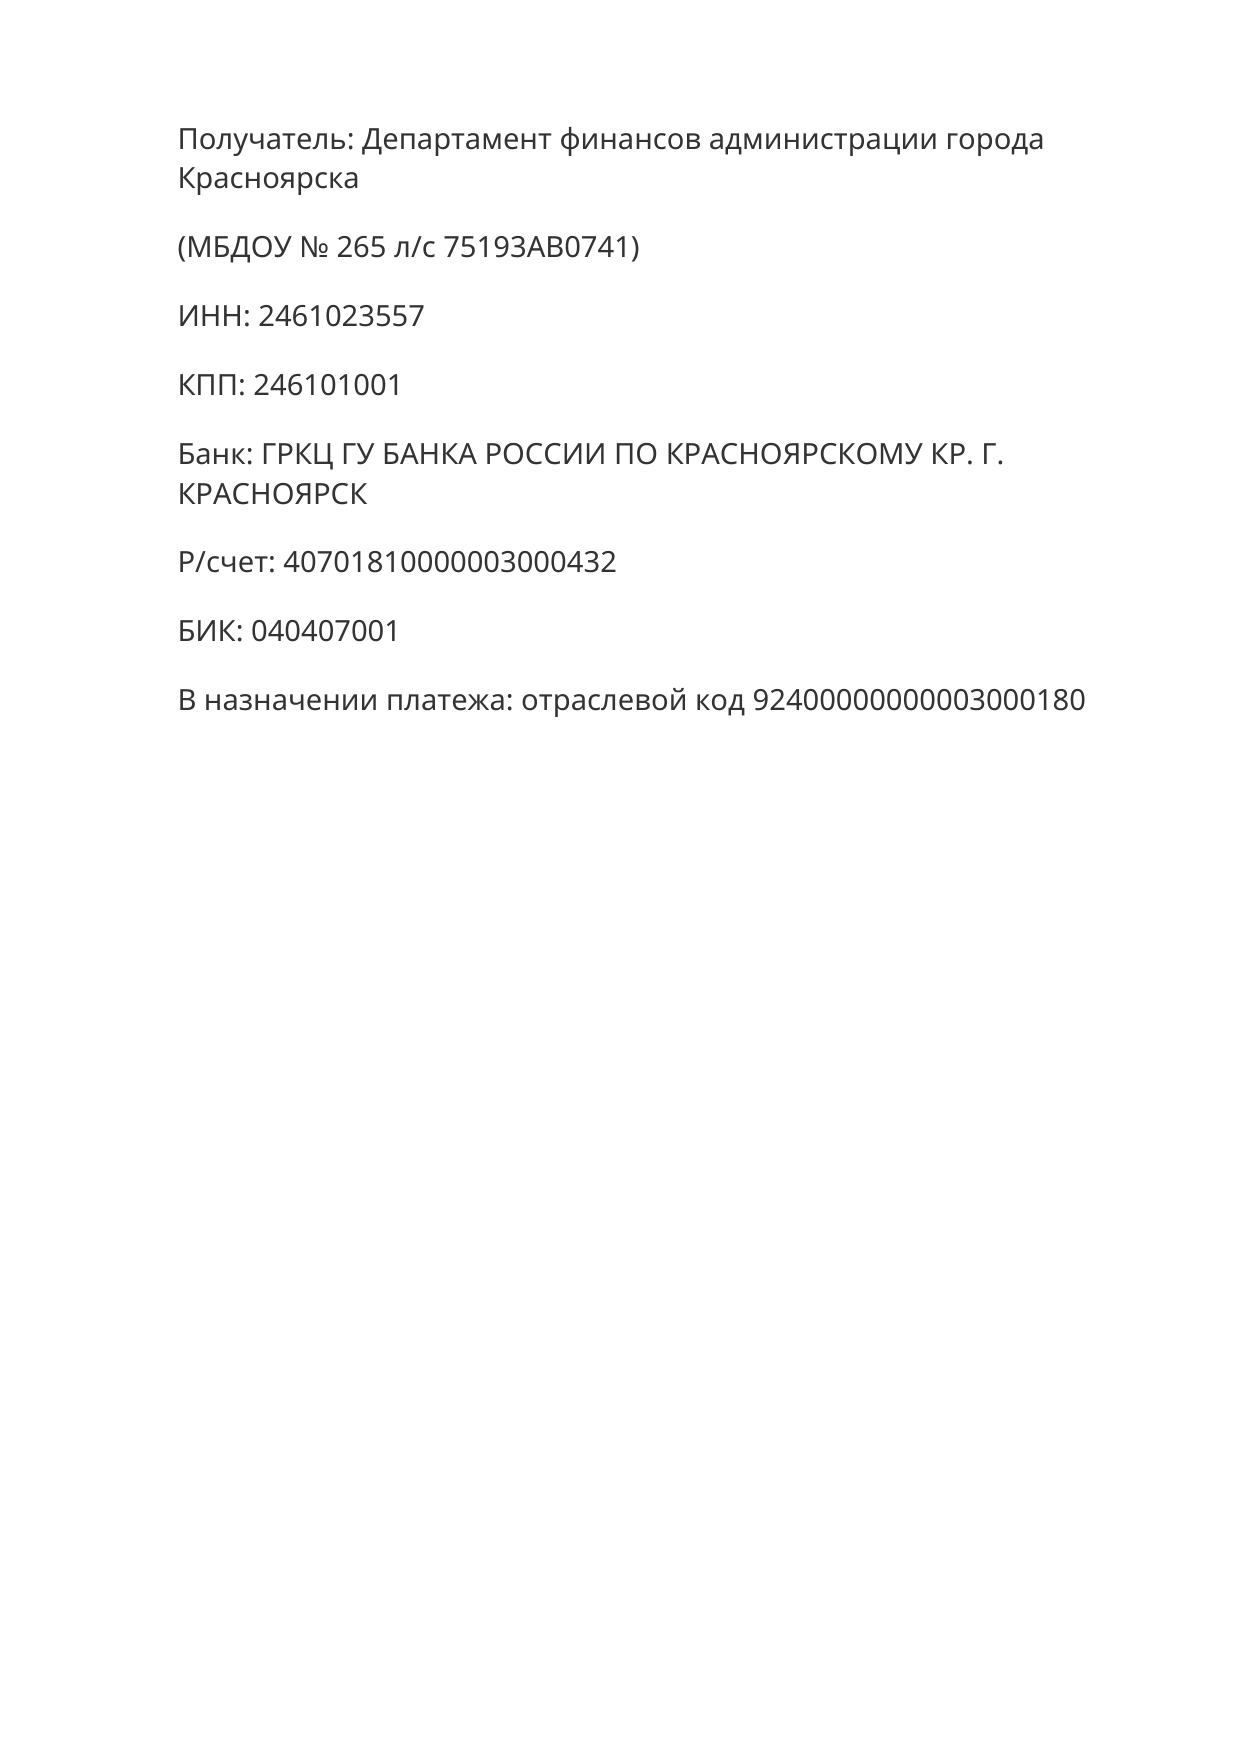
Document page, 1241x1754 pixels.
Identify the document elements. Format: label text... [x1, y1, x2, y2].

text Р/счет: 40701810000003000432 [177, 542, 1152, 581]
text КПП: 246101001 [177, 364, 1152, 404]
text БИК: 040407001 [177, 611, 1152, 650]
text ИНН: 2461023557 [177, 296, 1152, 335]
text Получатель: Департамент финансов администрации города Красноярска [177, 118, 1152, 197]
text Банк: ГРКЦ ГУ БАНКА РОССИИ ПО КРАСНОЯРСКОМУ КР. Г. КРАСНОЯРСК [177, 433, 1152, 513]
text (МБДОУ № 265 л/с 75193АВ0741) [177, 227, 1152, 266]
text В назначении платежа: отраслевой код 92400000000003000180 [177, 679, 1152, 719]
